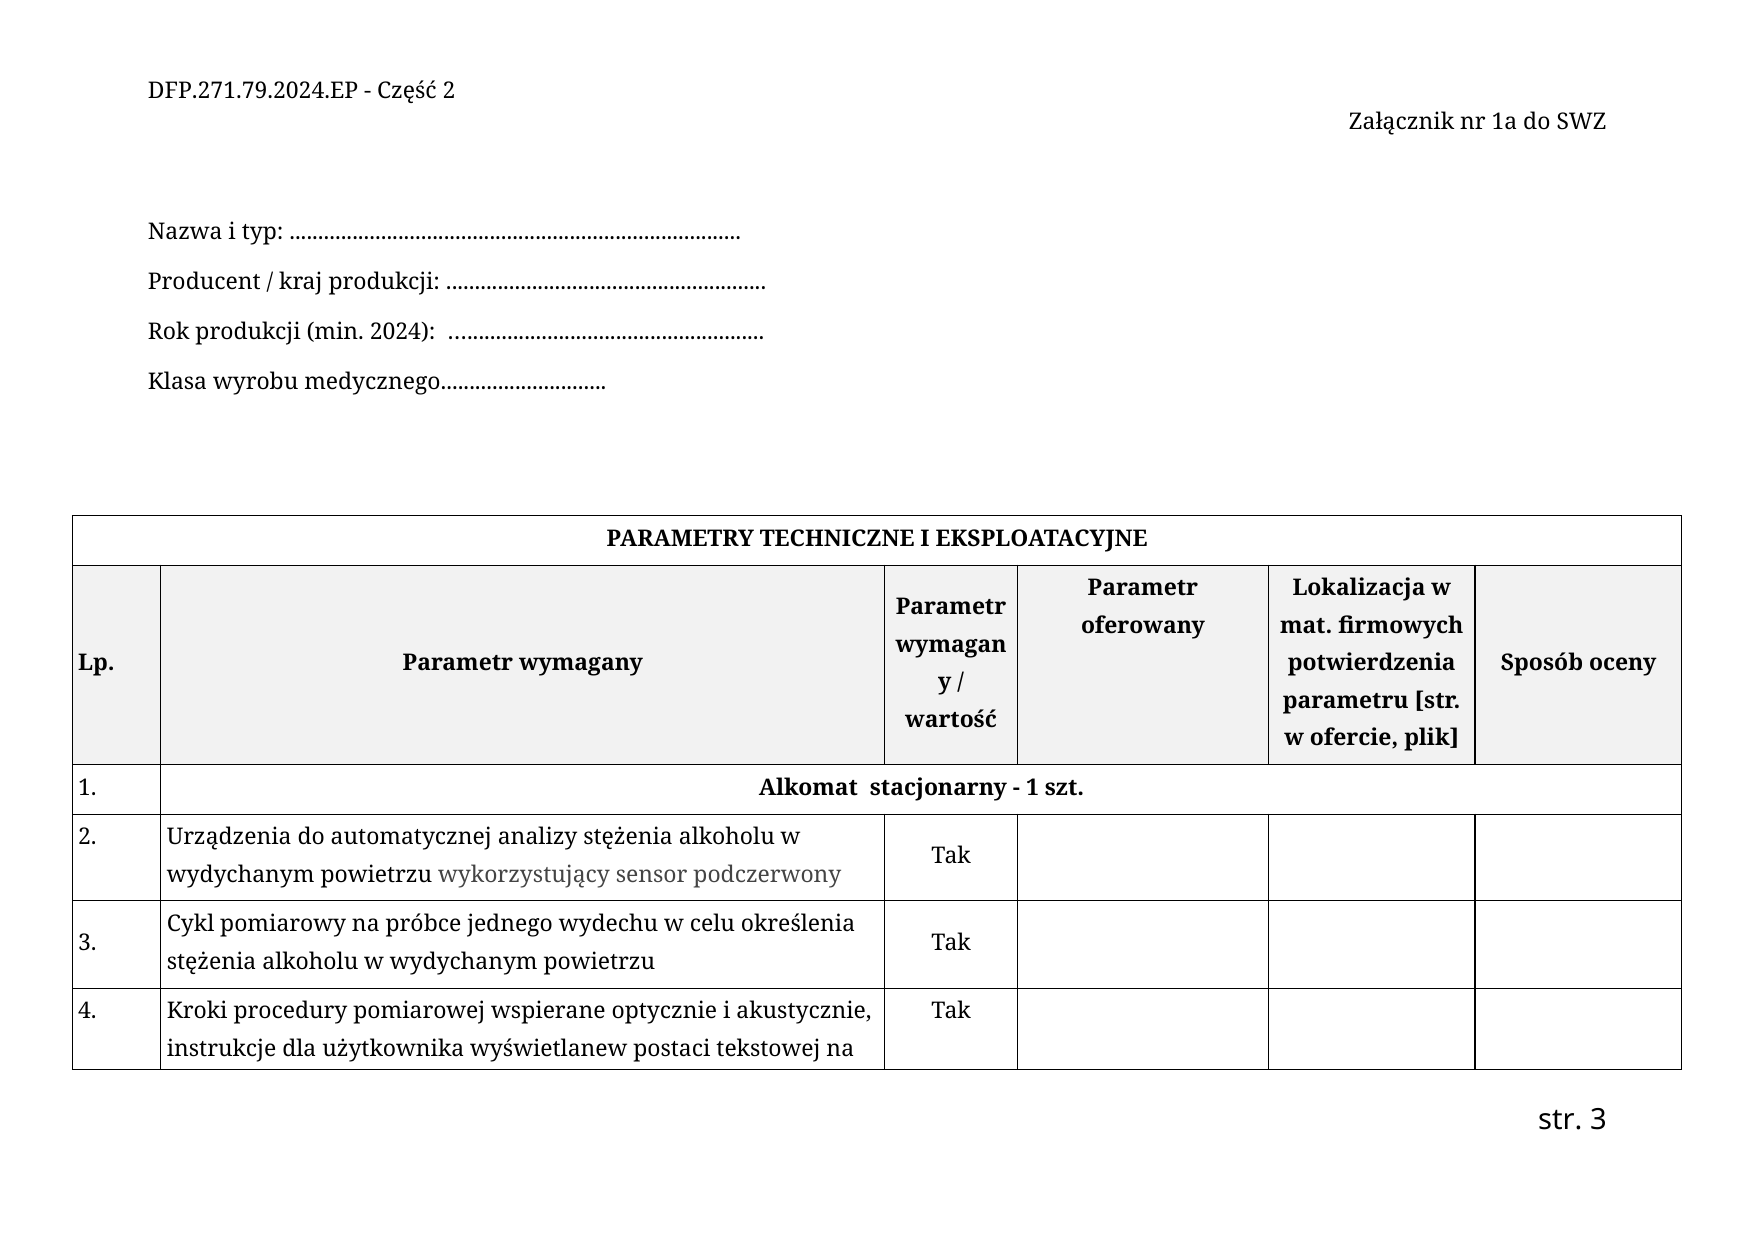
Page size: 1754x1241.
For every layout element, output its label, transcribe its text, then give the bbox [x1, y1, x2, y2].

table_cell [1018, 901, 1268, 987]
table_cell Tak [885, 989, 1017, 1069]
table_cell Cykl pomiarowy na próbce jednego wydechu w celu określenia stężenia alkoholu w wydychanym powietrzu [161, 901, 884, 987]
table_cell Tak [885, 815, 1017, 900]
table_cell [1018, 989, 1268, 1069]
table_cell [1269, 989, 1474, 1069]
table_cell Tak [885, 901, 1017, 987]
text Producent / kraj produkcji: ........................................................ [148, 265, 1606, 296]
table_cell Parametr oferowany [1018, 566, 1268, 764]
table_cell [1476, 901, 1681, 987]
table_cell [1018, 815, 1268, 900]
table_cell [1476, 815, 1681, 900]
table_cell [1269, 901, 1474, 987]
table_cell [161, 989, 884, 1069]
table_header PARAMETRY TECHNICZNE I EKSPLOATACYJNE [73, 516, 1681, 564]
text Nazwa i typ: ............................................................................... [148, 215, 1606, 246]
text Rok produkcji (min. 2024): ….................................................... [148, 315, 1606, 346]
table_cell [73, 765, 160, 813]
table_cell Lokalizacja w mat. firmowych potwierdzenia parametru [str. w ofercie, plik] [1269, 566, 1474, 764]
text Klasa wyrobu medycznego............................. [148, 365, 1606, 396]
table_cell [1269, 815, 1474, 900]
table_cell Parametr wymagany [161, 566, 884, 764]
table_cell Sposób oceny [1476, 566, 1681, 764]
table_cell [73, 989, 160, 1069]
table_cell Alkomat stacjonarny - 1 szt. [161, 765, 1681, 813]
table_cell Parametr wymagany / wartość [885, 566, 1017, 764]
table_cell [73, 901, 160, 987]
table_cell Urządzenia do automatycznej analizy stężenia alkoholu w wydychanym powietrzu wykorzystujący sensor podczerwony [161, 815, 884, 900]
table_cell [73, 815, 160, 900]
table_cell Lp. [73, 566, 160, 764]
table_cell [1476, 989, 1681, 1069]
